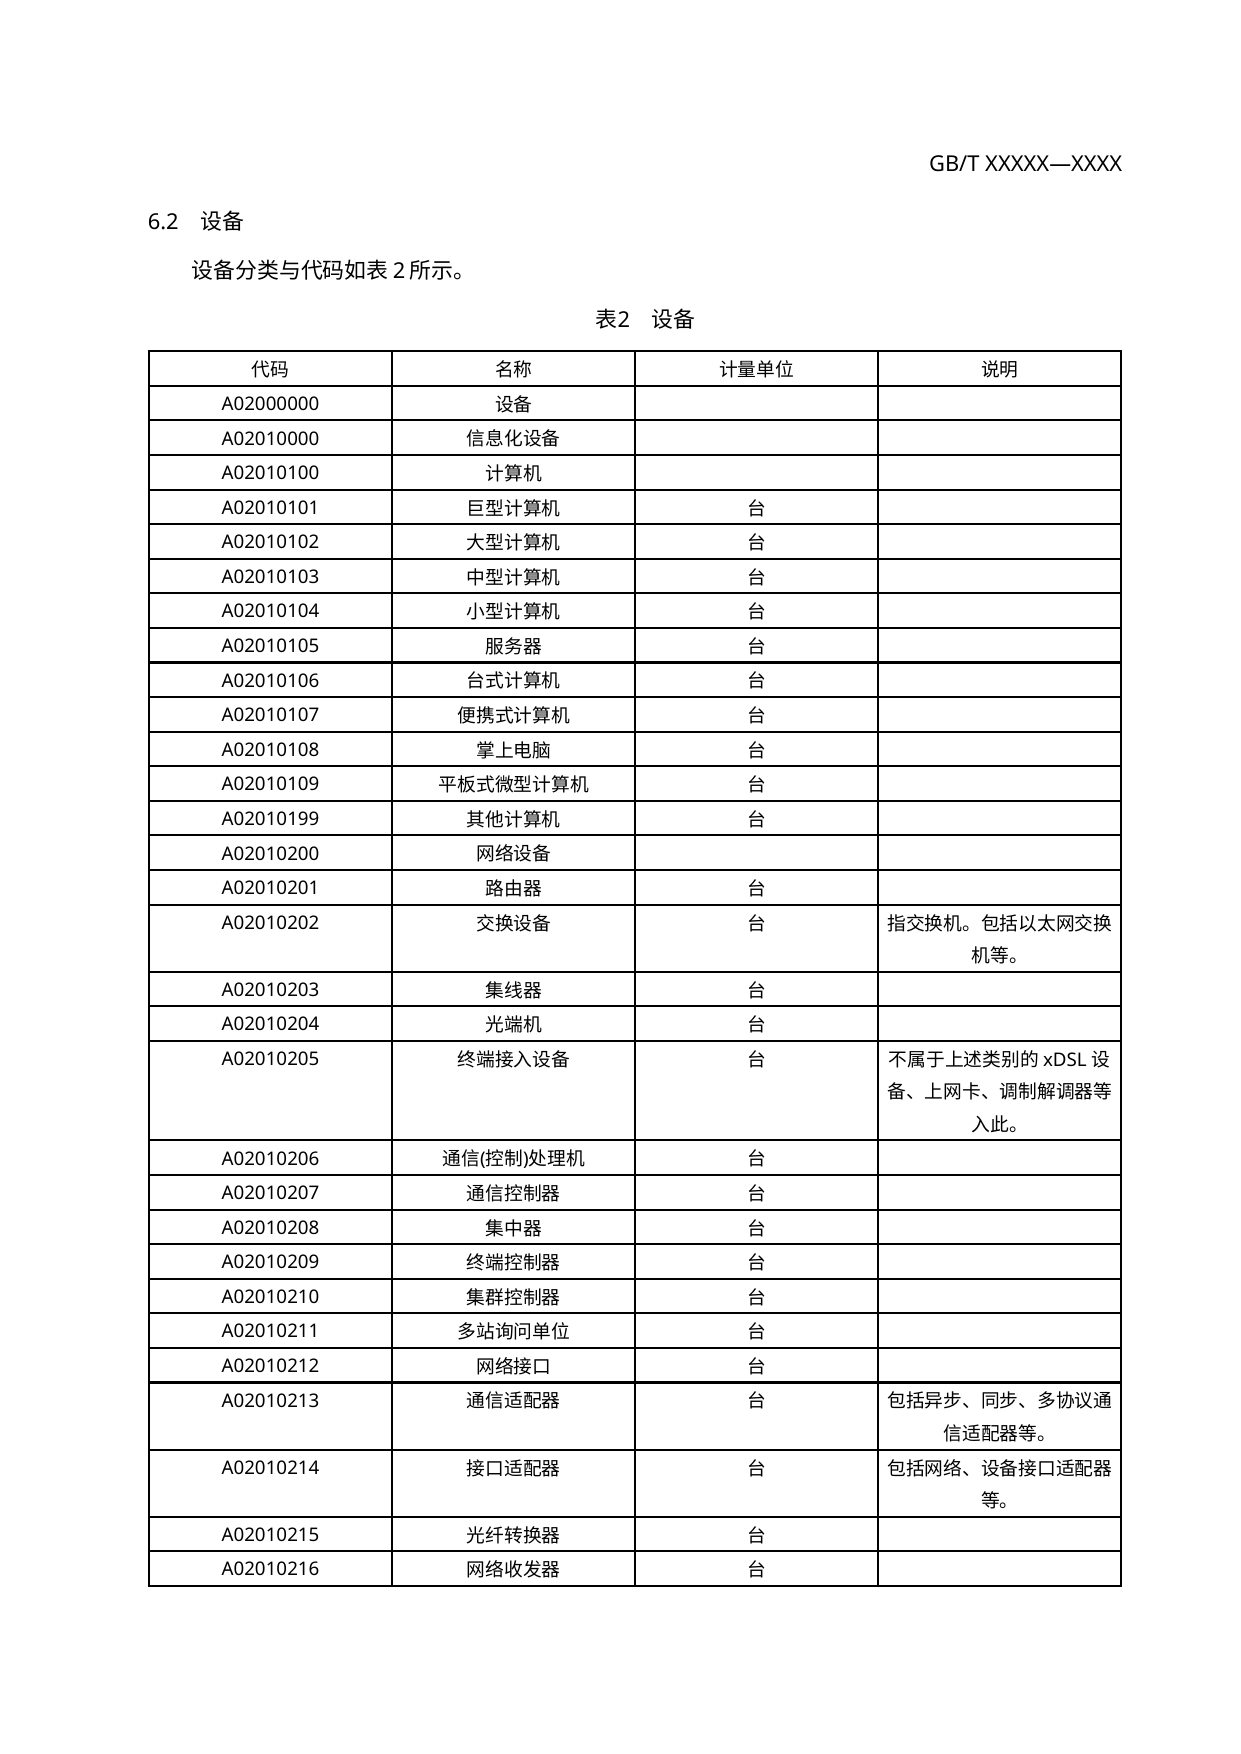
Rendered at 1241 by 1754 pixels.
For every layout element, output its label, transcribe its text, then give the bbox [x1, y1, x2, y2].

table_cell 接口适配器 [393, 1451, 634, 1516]
table_cell 台 [636, 973, 877, 1005]
table_cell 台 [636, 525, 877, 558]
table_cell A02010199 [150, 802, 391, 834]
table_cell [879, 1552, 1120, 1585]
table_cell A02010208 [150, 1211, 391, 1243]
table_cell [879, 1518, 1120, 1550]
table_cell A02010201 [150, 871, 391, 903]
table_cell 台 [636, 802, 877, 834]
table_cell 台 [636, 664, 877, 696]
table_cell 大型计算机 [393, 525, 634, 558]
table_cell A02010210 [150, 1280, 391, 1312]
table_header 说明 [879, 352, 1120, 385]
table_cell 台 [636, 629, 877, 661]
table_cell 巨型计算机 [393, 491, 634, 523]
table_cell 交换设备 [393, 906, 634, 971]
table_cell [879, 1176, 1120, 1208]
table_header 名称 [393, 352, 634, 385]
table_cell 网络设备 [393, 836, 634, 869]
table_cell A02010212 [150, 1349, 391, 1381]
table_cell [636, 836, 877, 869]
table_cell 集线器 [393, 973, 634, 1005]
table_cell 掌上电脑 [393, 733, 634, 765]
table_cell A02010216 [150, 1552, 391, 1585]
table_cell 台 [636, 1141, 877, 1174]
table_cell A02000000 [150, 387, 391, 419]
table_cell [879, 664, 1120, 696]
table_cell A02010211 [150, 1314, 391, 1347]
table_cell 台 [636, 594, 877, 627]
table_cell 集群控制器 [393, 1280, 634, 1312]
table_cell 指交换机。包括以太网交换机等。 [879, 906, 1120, 971]
table_header 代码 [150, 352, 391, 385]
table_cell [879, 802, 1120, 834]
table_cell [879, 1280, 1120, 1312]
table_cell 光端机 [393, 1007, 634, 1040]
table_cell A02010109 [150, 767, 391, 800]
table_cell 中型计算机 [393, 560, 634, 592]
table_cell [879, 1007, 1120, 1040]
table_cell A02010102 [150, 525, 391, 558]
table_cell A02010106 [150, 664, 391, 696]
table_cell 台 [636, 1245, 877, 1278]
table_cell 信息化设备 [393, 421, 634, 454]
table_cell 台 [636, 1552, 877, 1585]
table_cell 网络收发器 [393, 1552, 634, 1585]
table_cell [879, 387, 1120, 419]
table_cell [636, 421, 877, 454]
table_cell A02010107 [150, 698, 391, 731]
table_cell A02010104 [150, 594, 391, 627]
table_cell [879, 836, 1120, 869]
table_cell 台 [636, 1518, 877, 1550]
table_cell 台 [636, 491, 877, 523]
table_cell 计算机 [393, 456, 634, 488]
table_cell 通信(控制)处理机 [393, 1141, 634, 1174]
table_cell [879, 1211, 1120, 1243]
table_cell A02010214 [150, 1451, 391, 1516]
table_cell 通信控制器 [393, 1176, 634, 1208]
table_cell 终端接入设备 [393, 1042, 634, 1139]
table_cell 台 [636, 1349, 877, 1381]
table_cell A02010205 [150, 1042, 391, 1139]
table_cell [879, 1245, 1120, 1278]
table_cell A02010207 [150, 1176, 391, 1208]
table_cell 不属于上述类别的 xDSL 设备、上网卡、调制解调器等入此。 [879, 1042, 1120, 1139]
text 设备 [148, 204, 1122, 236]
table_cell A02010000 [150, 421, 391, 454]
table_cell 台 [636, 1314, 877, 1347]
table_cell [879, 733, 1120, 765]
table_cell [636, 387, 877, 419]
table_cell A02010108 [150, 733, 391, 765]
text 设备分类与代码如表2所示。 [148, 253, 1122, 285]
table_header 计量单位 [636, 352, 877, 385]
table_cell 路由器 [393, 871, 634, 903]
table_cell A02010100 [150, 456, 391, 488]
table_cell 台 [636, 1042, 877, 1139]
table_cell [879, 698, 1120, 731]
table_cell 台 [636, 1384, 877, 1448]
table_cell 集中器 [393, 1211, 634, 1243]
table_cell 台 [636, 767, 877, 800]
table_cell A02010213 [150, 1384, 391, 1448]
table_cell 包括异步、同步、多协议通信适配器等。 [879, 1384, 1120, 1448]
table_cell [879, 1314, 1120, 1347]
table_cell [879, 456, 1120, 488]
table_cell [879, 560, 1120, 592]
table_cell 台 [636, 1007, 877, 1040]
table_cell 其他计算机 [393, 802, 634, 834]
table_cell 台 [636, 560, 877, 592]
table_cell A02010101 [150, 491, 391, 523]
table_cell A02010209 [150, 1245, 391, 1278]
table_cell [879, 1141, 1120, 1174]
table_cell 台 [636, 733, 877, 765]
table_cell 多站询问单位 [393, 1314, 634, 1347]
table_cell [636, 456, 877, 488]
table_cell 包括网络、设备接口适配器等。 [879, 1451, 1120, 1516]
table_cell 台式计算机 [393, 664, 634, 696]
table_cell 台 [636, 1176, 877, 1208]
table_cell [879, 767, 1120, 800]
table_cell 台 [636, 1451, 877, 1516]
table_cell [879, 525, 1120, 558]
table_cell A02010103 [150, 560, 391, 592]
table_cell 台 [636, 906, 877, 971]
table_cell 终端控制器 [393, 1245, 634, 1278]
text 设备 [148, 301, 1122, 334]
table_cell 通信适配器 [393, 1384, 634, 1448]
table_cell [879, 871, 1120, 903]
table_cell A02010203 [150, 973, 391, 1005]
table_cell 网络接口 [393, 1349, 634, 1381]
table_cell 服务器 [393, 629, 634, 661]
table_cell [879, 421, 1120, 454]
table_cell A02010200 [150, 836, 391, 869]
table_cell A02010202 [150, 906, 391, 971]
table_cell A02010105 [150, 629, 391, 661]
table_cell A02010206 [150, 1141, 391, 1174]
table_cell [879, 629, 1120, 661]
table_cell 光纤转换器 [393, 1518, 634, 1550]
table_cell 设备 [393, 387, 634, 419]
table_cell A02010204 [150, 1007, 391, 1040]
table_cell 台 [636, 1280, 877, 1312]
table_cell 平板式微型计算机 [393, 767, 634, 800]
table_cell [879, 491, 1120, 523]
table_cell 台 [636, 871, 877, 903]
table_cell 便携式计算机 [393, 698, 634, 731]
table_cell 小型计算机 [393, 594, 634, 627]
table_cell A02010215 [150, 1518, 391, 1550]
table_cell 台 [636, 1211, 877, 1243]
table_cell [879, 594, 1120, 627]
table_cell [879, 1349, 1120, 1381]
table_cell [879, 973, 1120, 1005]
table_cell 台 [636, 698, 877, 731]
